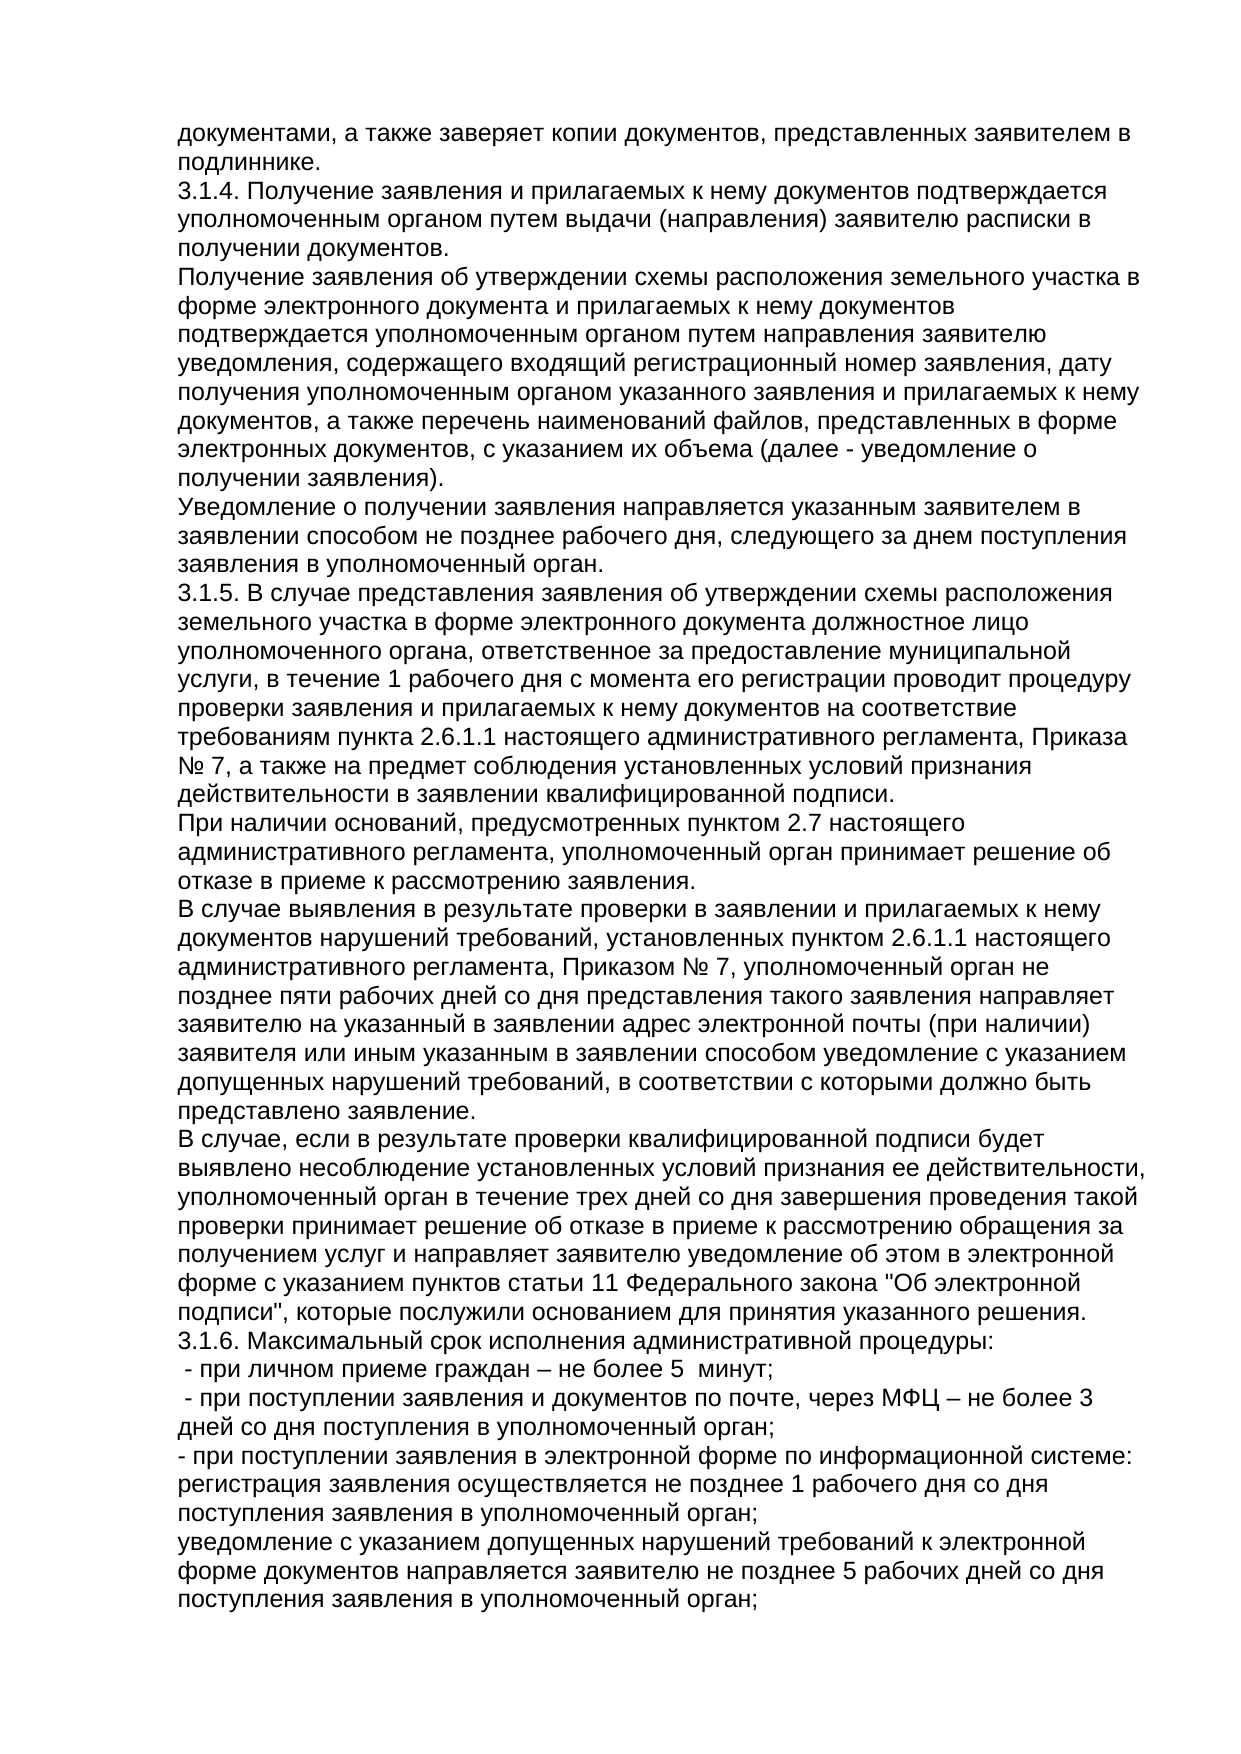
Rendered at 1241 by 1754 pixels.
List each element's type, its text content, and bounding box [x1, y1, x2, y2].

text - при поступлении заявления в электронной форме по информационной системе: [177, 1441, 1152, 1469]
text 3.1.4. Получение заявления и прилагаемых к нему документов подтверждается уполномоченным органом путем выдачи (направления) заявителю расписки в получении документов. [177, 176, 1152, 262]
text 3.1.6. Максимальный срок исполнения административной процедуры: [177, 1326, 1152, 1354]
text - при поступлении заявления и документов по почте, через МФЦ – не более 3 дней со дня поступления в уполномоченный орган; [177, 1383, 1152, 1441]
text В случае, если в результате проверки квалифицированной подписи будет выявлено несоблюдение установленных условий признания ее действительности, уполномоченный орган в течение трех дней со дня завершения проведения такой проверки принимает решение об отказе в приеме к рассмотрению обращения за получением услуг и направляет заявителю уведомление об этом в электронной форме с указанием пунктов статьи 11 Федерального закона "Об электронной подписи", которые послужили основанием для принятия указанного решения. [177, 1124, 1152, 1326]
text В случае выявления в результате проверки в заявлении и прилагаемых к нему документов нарушений требований, установленных пунктом 2.6.1.1 настоящего административного регламента, Приказом № 7, уполномоченный орган не позднее пяти рабочих дней со дня представления такого заявления направляет заявителю на указанный в заявлении адрес электронной почты (при наличии) заявителя или иным указанным в заявлении способом уведомление с указанием допущенных нарушений требований, в соответствии с которыми должно быть представлено заявление. [177, 894, 1152, 1124]
text регистрация заявления осуществляется не позднее 1 рабочего дня со дня поступления заявления в уполномоченный орган; [177, 1469, 1152, 1527]
text уведомление с указанием допущенных нарушений требований к электронной форме документов направляется заявителю не позднее 5 рабочих дней со дня поступления заявления в уполномоченный орган; [177, 1527, 1152, 1613]
text 3.1.5. В случае представления заявления об утверждении схемы расположения земельного участка в форме электронного документа должностное лицо уполномоченного органа, ответственное за предоставление муниципальной услуги, в течение 1 рабочего дня с момента его регистрации проводит процедуру проверки заявления и прилагаемых к нему документов на соответствие требованиям пункта 2.6.1.1 настоящего административного регламента, Приказа № 7, а также на предмет соблюдения установленных условий признания действительности в заявлении квалифицированной подписи. [177, 578, 1152, 808]
text Уведомление о получении заявления направляется указанным заявителем в заявлении способом не позднее рабочего дня, следующего за днем поступления заявления в уполномоченный орган. [177, 492, 1152, 578]
text Получение заявления об утверждении схемы расположения земельного участка в форме электронного документа и прилагаемых к нему документов подтверждается уполномоченным органом путем направления заявителю уведомления, содержащего входящий регистрационный номер заявления, дату получения уполномоченным органом указанного заявления и прилагаемых к нему документов, а также перечень наименований файлов, представленных в форме электронных документов, с указанием их объема (далее - уведомление о получении заявления). [177, 262, 1152, 492]
text - при личном приеме граждан – не более 5 минут; [177, 1354, 1152, 1383]
text При наличии оснований, предусмотренных пунктом 2.7 настоящего административного регламента, уполномоченный орган принимает решение об отказе в приеме к рассмотрению заявления. [177, 808, 1152, 894]
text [177, 118, 1152, 176]
